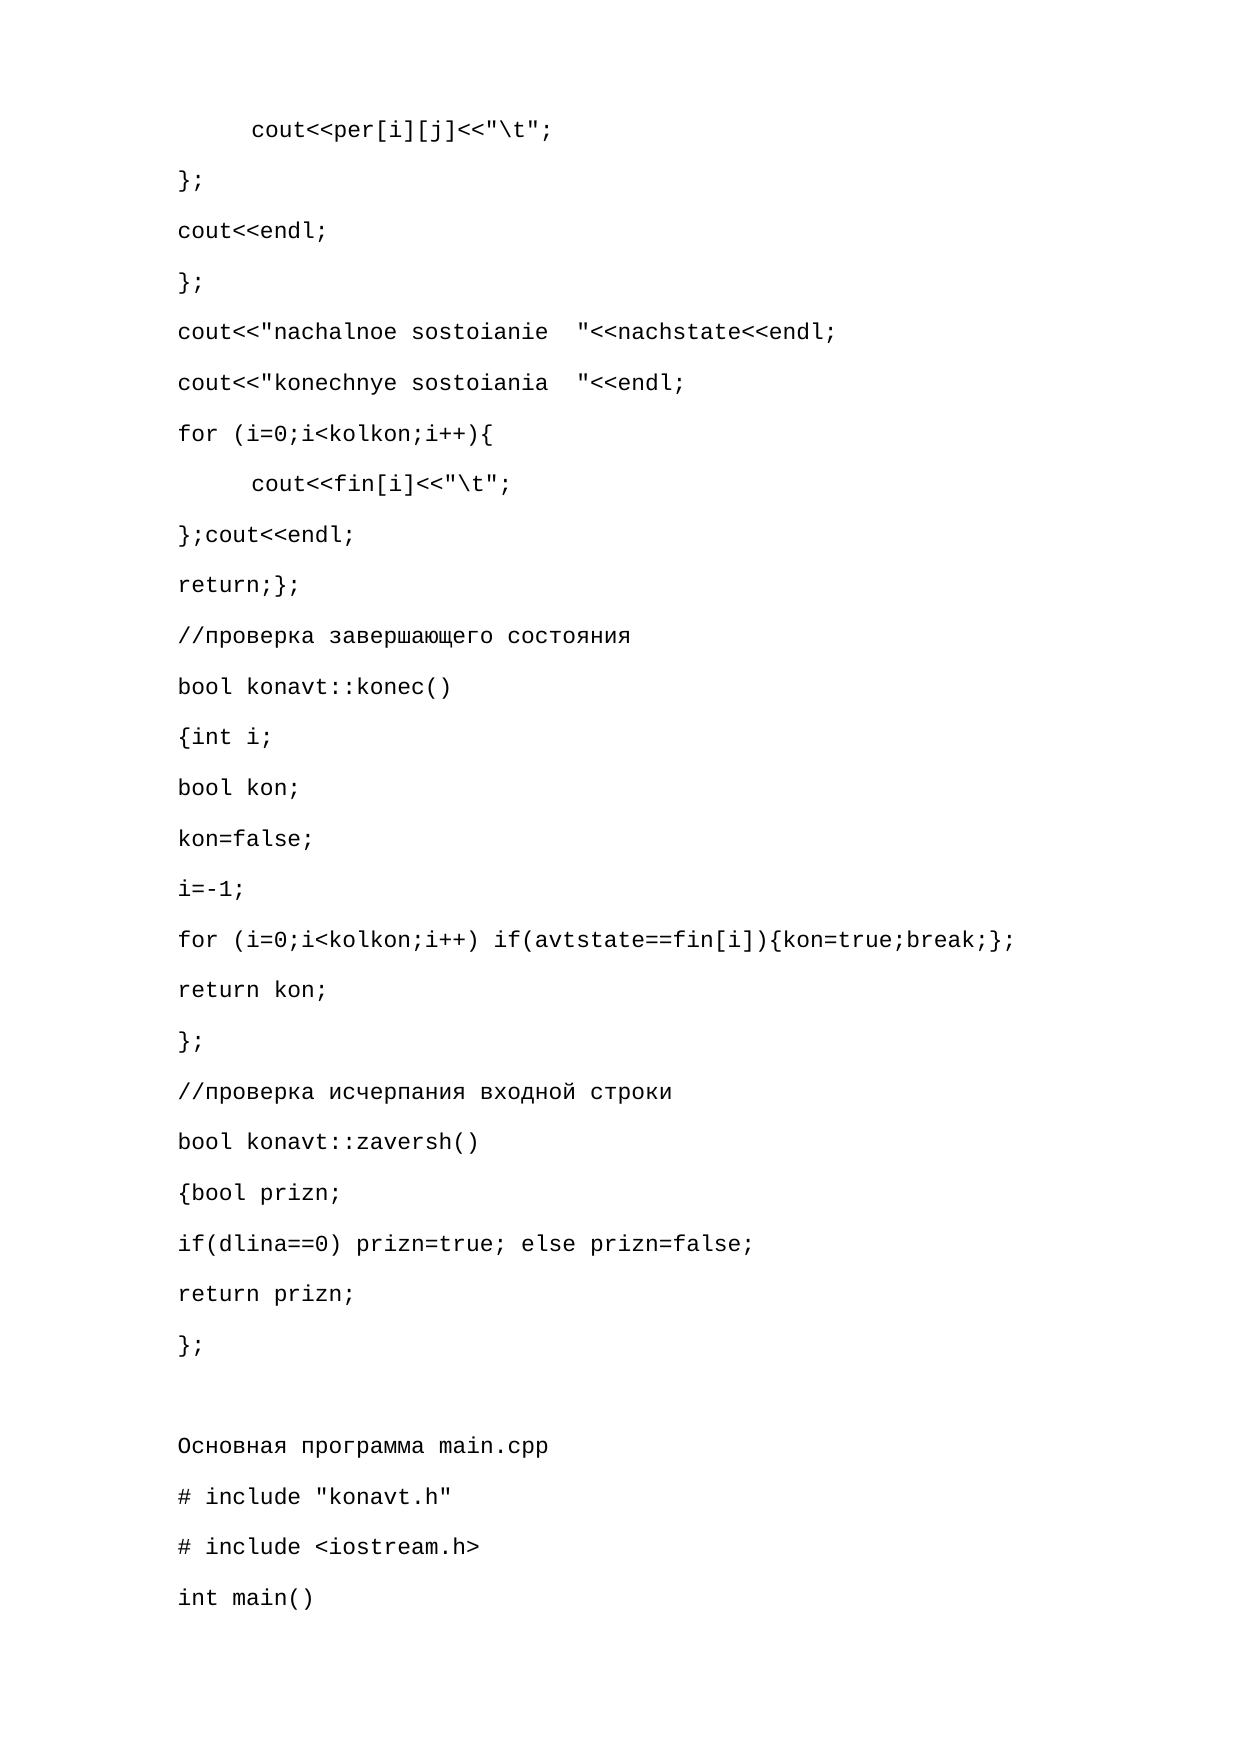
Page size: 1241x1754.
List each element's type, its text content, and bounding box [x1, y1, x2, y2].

text };cout<<endl; [177, 523, 1152, 549]
text cout<<fin[i]<<"\t"; [177, 472, 1152, 498]
text kon=false; [177, 827, 1152, 853]
text }; [177, 169, 1152, 195]
text {bool prizn; [177, 1181, 1152, 1207]
text }; [177, 1029, 1152, 1055]
text for (i=0;i<kolkon;i++) if(avtstate==fin[i]){kon=true;break;}; [177, 928, 1152, 954]
text for (i=0;i<kolkon;i++){ [177, 422, 1152, 448]
text cout<<"nachalnoe sostoianie "<<nachstate<<endl; [177, 321, 1152, 347]
text return kon; [177, 979, 1152, 1005]
text //проверка завершающего состояния [177, 624, 1152, 650]
text bool konavt::zaversh() [177, 1131, 1152, 1157]
text if(dlina==0) prizn=true; else prizn=false; [177, 1232, 1152, 1258]
text return prizn; [177, 1282, 1152, 1308]
text }; [177, 270, 1152, 296]
text {int i; [177, 726, 1152, 752]
text Основная программа main.cpp [177, 1434, 1152, 1460]
text return;}; [177, 574, 1152, 600]
text cout<<per[i][j]<<"\t"; [177, 118, 1152, 144]
text # include <iostream.h> [177, 1536, 1152, 1562]
text i=-1; [177, 877, 1152, 903]
text int main() [177, 1586, 1152, 1612]
text cout<<"konechnye sostoiania "<<endl; [177, 371, 1152, 397]
text # include "konavt.h" [177, 1485, 1152, 1511]
text //проверка исчерпания входной строки [177, 1080, 1152, 1106]
text }; [177, 1333, 1152, 1359]
text bool kon; [177, 776, 1152, 802]
text bool konavt::konec() [177, 675, 1152, 701]
text cout<<endl; [177, 219, 1152, 245]
